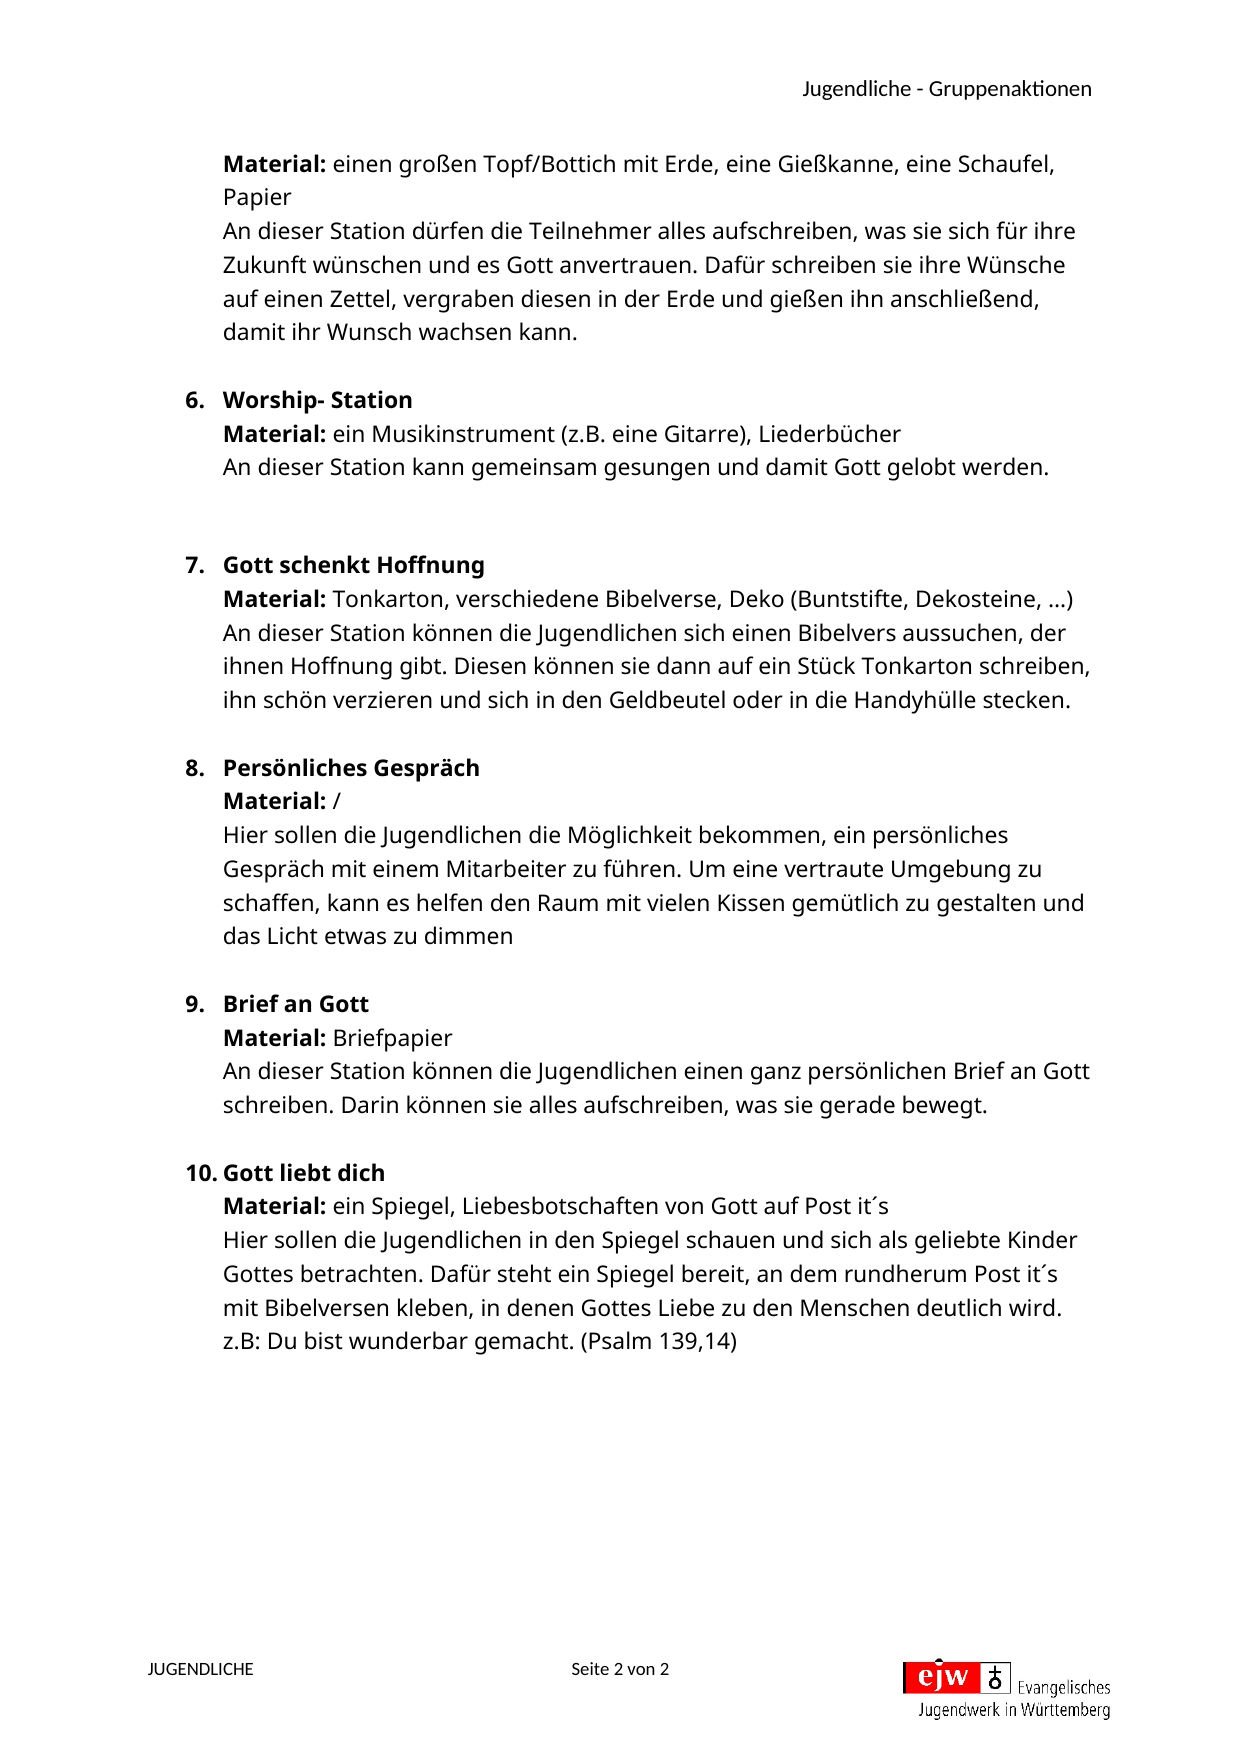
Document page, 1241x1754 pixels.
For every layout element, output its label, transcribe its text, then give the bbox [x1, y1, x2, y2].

list Material: einen großen Topf/Bottich mit Erde, eine Gießkanne, eine Schaufel, Papier [223, 148, 1093, 213]
list Persönliches Gespräch [185, 752, 1093, 783]
list Material: Tonkarton, verschiedene Bibelverse, Deko (Buntstifte, Dekosteine, …) [223, 583, 1093, 614]
list z.B: Du bist wunderbar gemacht. (Psalm 139,14) [223, 1325, 1093, 1357]
list Hier sollen die Jugendlichen die Möglichkeit bekommen, ein persönliches Gespräch mit einem Mitarbeiter zu führen. Um eine vertraute Umgebung zu schaffen, kann es helfen den Raum mit vielen Kissen gemütlich zu gestalten und das Licht etwas zu dimmen [223, 819, 1093, 952]
list An dieser Station dürfen die Teilnehmer alles aufschreiben, was sie sich für ihre Zukunft wünschen und es Gott anvertrauen. Dafür schreiben sie ihre Wünsche auf einen Zettel, vergraben diesen in der Erde und gießen ihn anschließend, damit ihr Wunsch wachsen kann. [223, 215, 1093, 348]
list Gott schenkt Hoffnung [185, 549, 1093, 580]
list Worship- Station [185, 384, 1093, 415]
list Material: / [223, 785, 1093, 817]
list Gott liebt dich [185, 1157, 1093, 1188]
list An dieser Station können die Jugendlichen sich einen Bibelvers aussuchen, der ihnen Hoffnung gibt. Diesen können sie dann auf ein Stück Tonkarton schreiben, ihn schön verzieren und sich in den Geldbeutel oder in die Handyhülle stecken. [223, 617, 1093, 715]
list Hier sollen die Jugendlichen in den Spiegel schauen und sich als geliebte Kinder Gottes betrachten. Dafür steht ein Spiegel bereit, an dem rundherum Post it´s mit Bibelversen kleben, in denen Gottes Liebe zu den Menschen deutlich wird. [223, 1224, 1093, 1323]
list Material: Briefpapier [223, 1022, 1093, 1053]
picture [896, 1654, 1114, 1723]
list Material: ein Musikinstrument (z.B. eine Gitarre), Liederbücher [223, 418, 1093, 449]
list An dieser Station können die Jugendlichen einen ganz persönlichen Brief an Gott schreiben. Darin können sie alles aufschreiben, was sie gerade bewegt. [223, 1055, 1093, 1120]
list Brief an Gott [185, 988, 1093, 1019]
list Material: ein Spiegel, Liebesbotschaften von Gott auf Post it´s [223, 1190, 1093, 1222]
list An dieser Station kann gemeinsam gesungen und damit Gott gelobt werden. [223, 451, 1093, 483]
